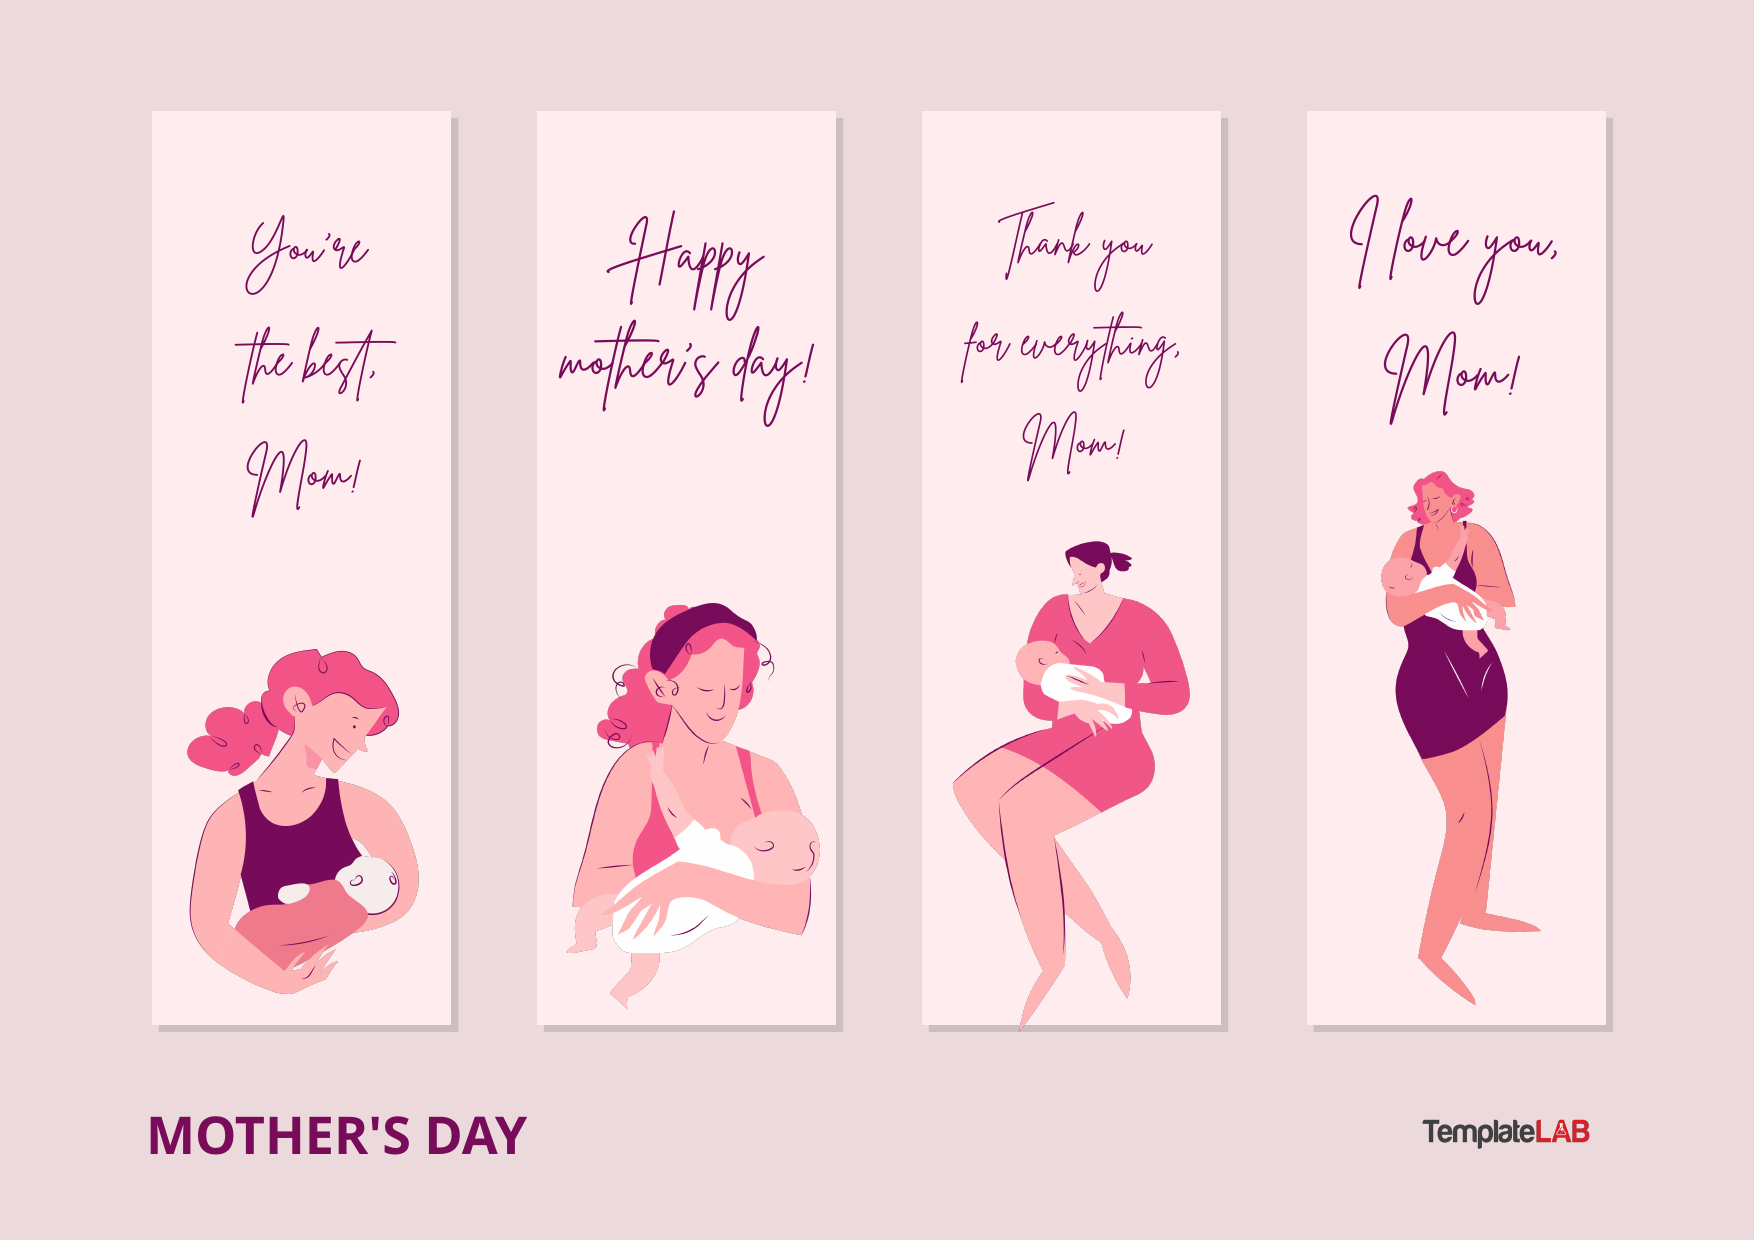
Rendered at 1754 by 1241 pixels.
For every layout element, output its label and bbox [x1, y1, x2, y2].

picture [566, 600, 826, 1009]
picture [951, 541, 1191, 1032]
picture [1422, 1119, 1590, 1149]
picture [185, 649, 419, 994]
picture [1378, 470, 1541, 1006]
